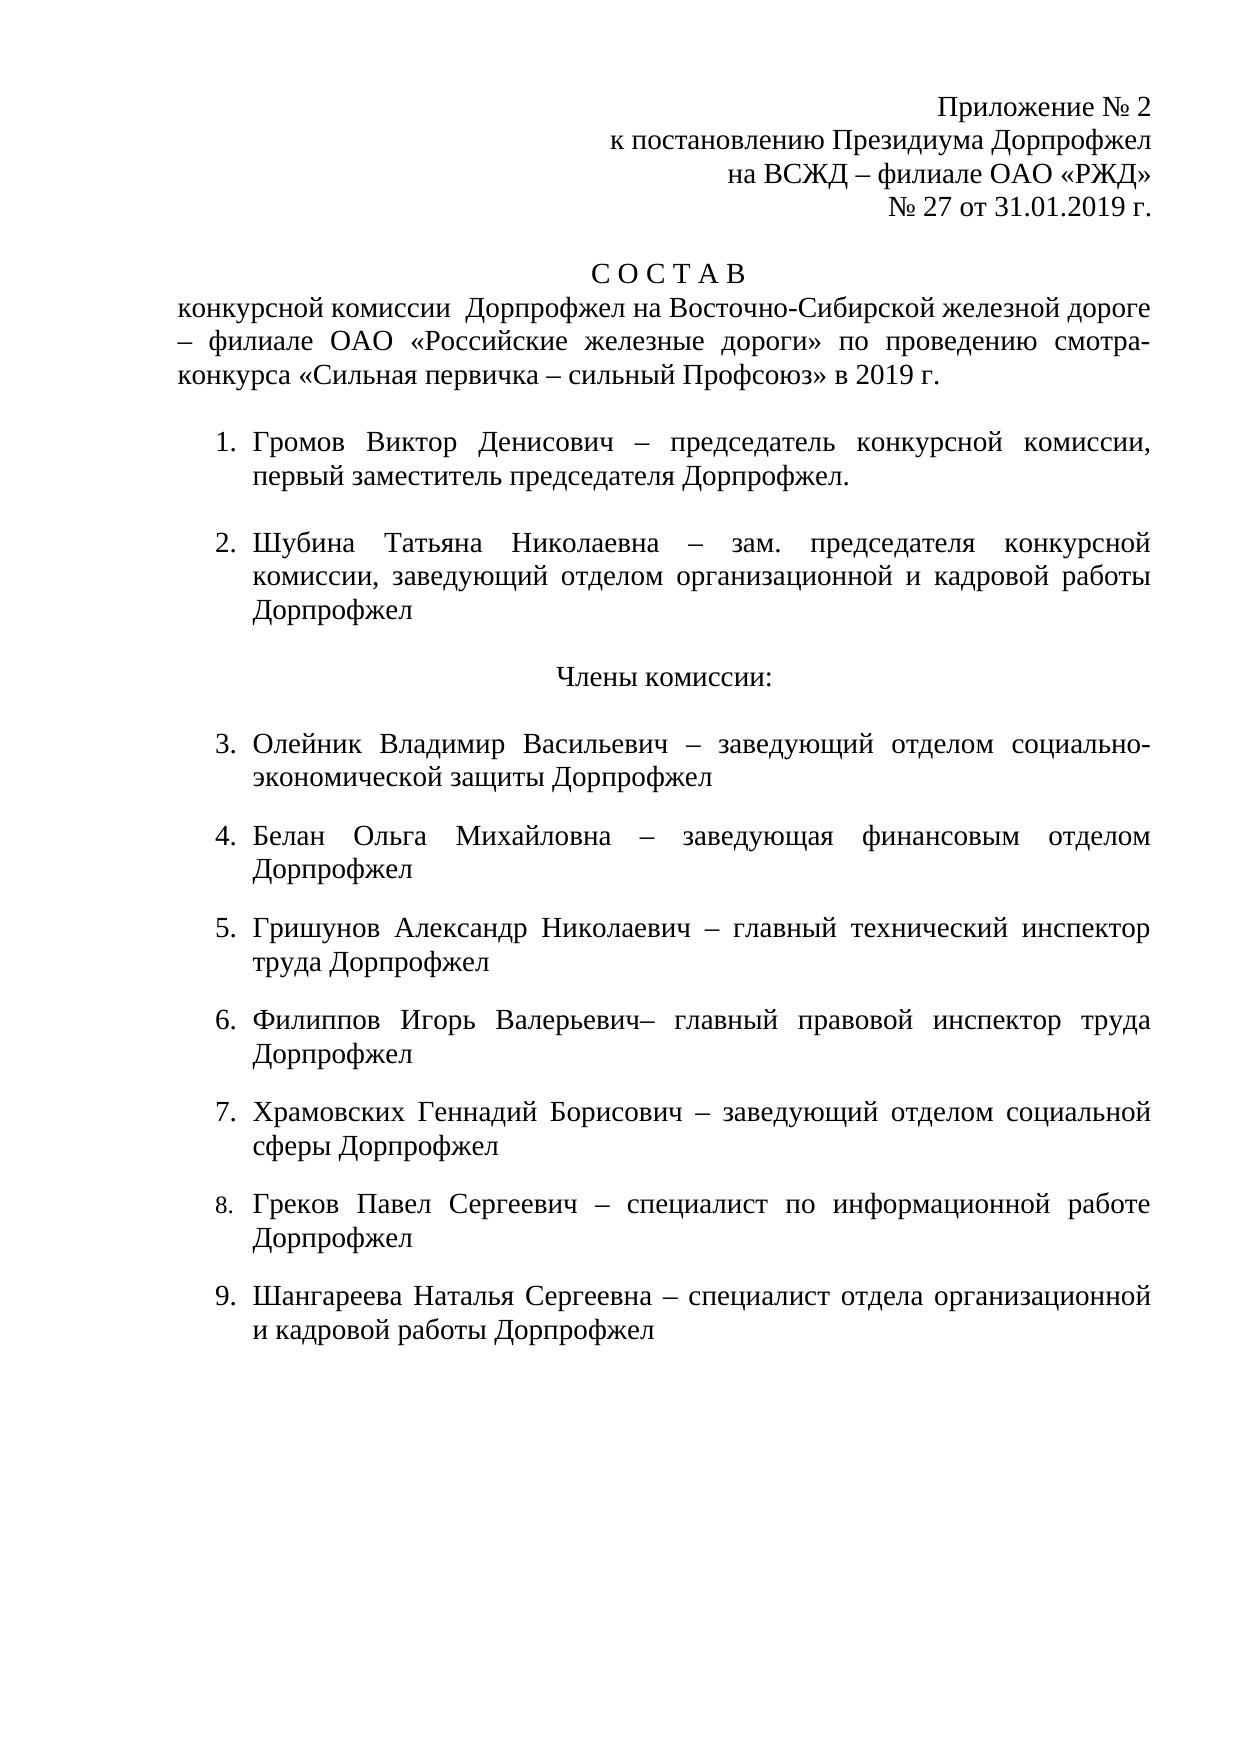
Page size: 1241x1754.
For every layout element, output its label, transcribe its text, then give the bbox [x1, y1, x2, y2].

list Гришунов Александр Николаевич – главный технический инспектор труда Дорпрофжел [215, 910, 1152, 977]
list Шангареева Наталья Сергеевна – специалист отдела организационной и кадровой работы Дорпрофжел [215, 1278, 1152, 1346]
list Храмовских Геннадий Борисович – заведующий отделом социальной сферы Дорпрофжел [215, 1094, 1152, 1161]
text № 27 от 31.01.2019 г. [177, 189, 1152, 223]
text конкурсной комиссии Дорпрофжел на Восточно-Сибирской железной дороге – филиале ОАО «Российские железные дороги» по проведению смотра-конкурса «Сильная первичка – сильный Профсоюз» в 2019 г. [177, 290, 1152, 391]
text Приложение № 2 [215, 89, 1152, 122]
text Члены комиссии: [177, 659, 1152, 692]
list Громов Виктор Денисович – председатель конкурсной комиссии, первый заместитель председателя Дорпрофжел. [215, 424, 1152, 491]
list Олейник Владимир Васильевич – заведующий отделом социально-экономической защиты Дорпрофжел [215, 726, 1152, 793]
list Филиппов Игорь Валерьевич– главный правовой инспектор труда Дорпрофжел [215, 1002, 1152, 1069]
text С О С Т А В [177, 256, 1152, 290]
text к постановлению Президиума Дорпрофжел [177, 122, 1152, 156]
list Греков Павел Сергеевич – специалист по информационной работе Дорпрофжел [215, 1186, 1152, 1253]
text на ВСЖД – филиале ОАО «РЖД» [177, 156, 1152, 189]
list Белан Ольга Михайловна – заведующая финансовым отделом Дорпрофжел [215, 818, 1152, 885]
list Шубина Татьяна Николаевна – зам. председателя конкурсной комиссии, заведующий отделом организационной и кадровой работы Дорпрофжел [215, 525, 1152, 625]
